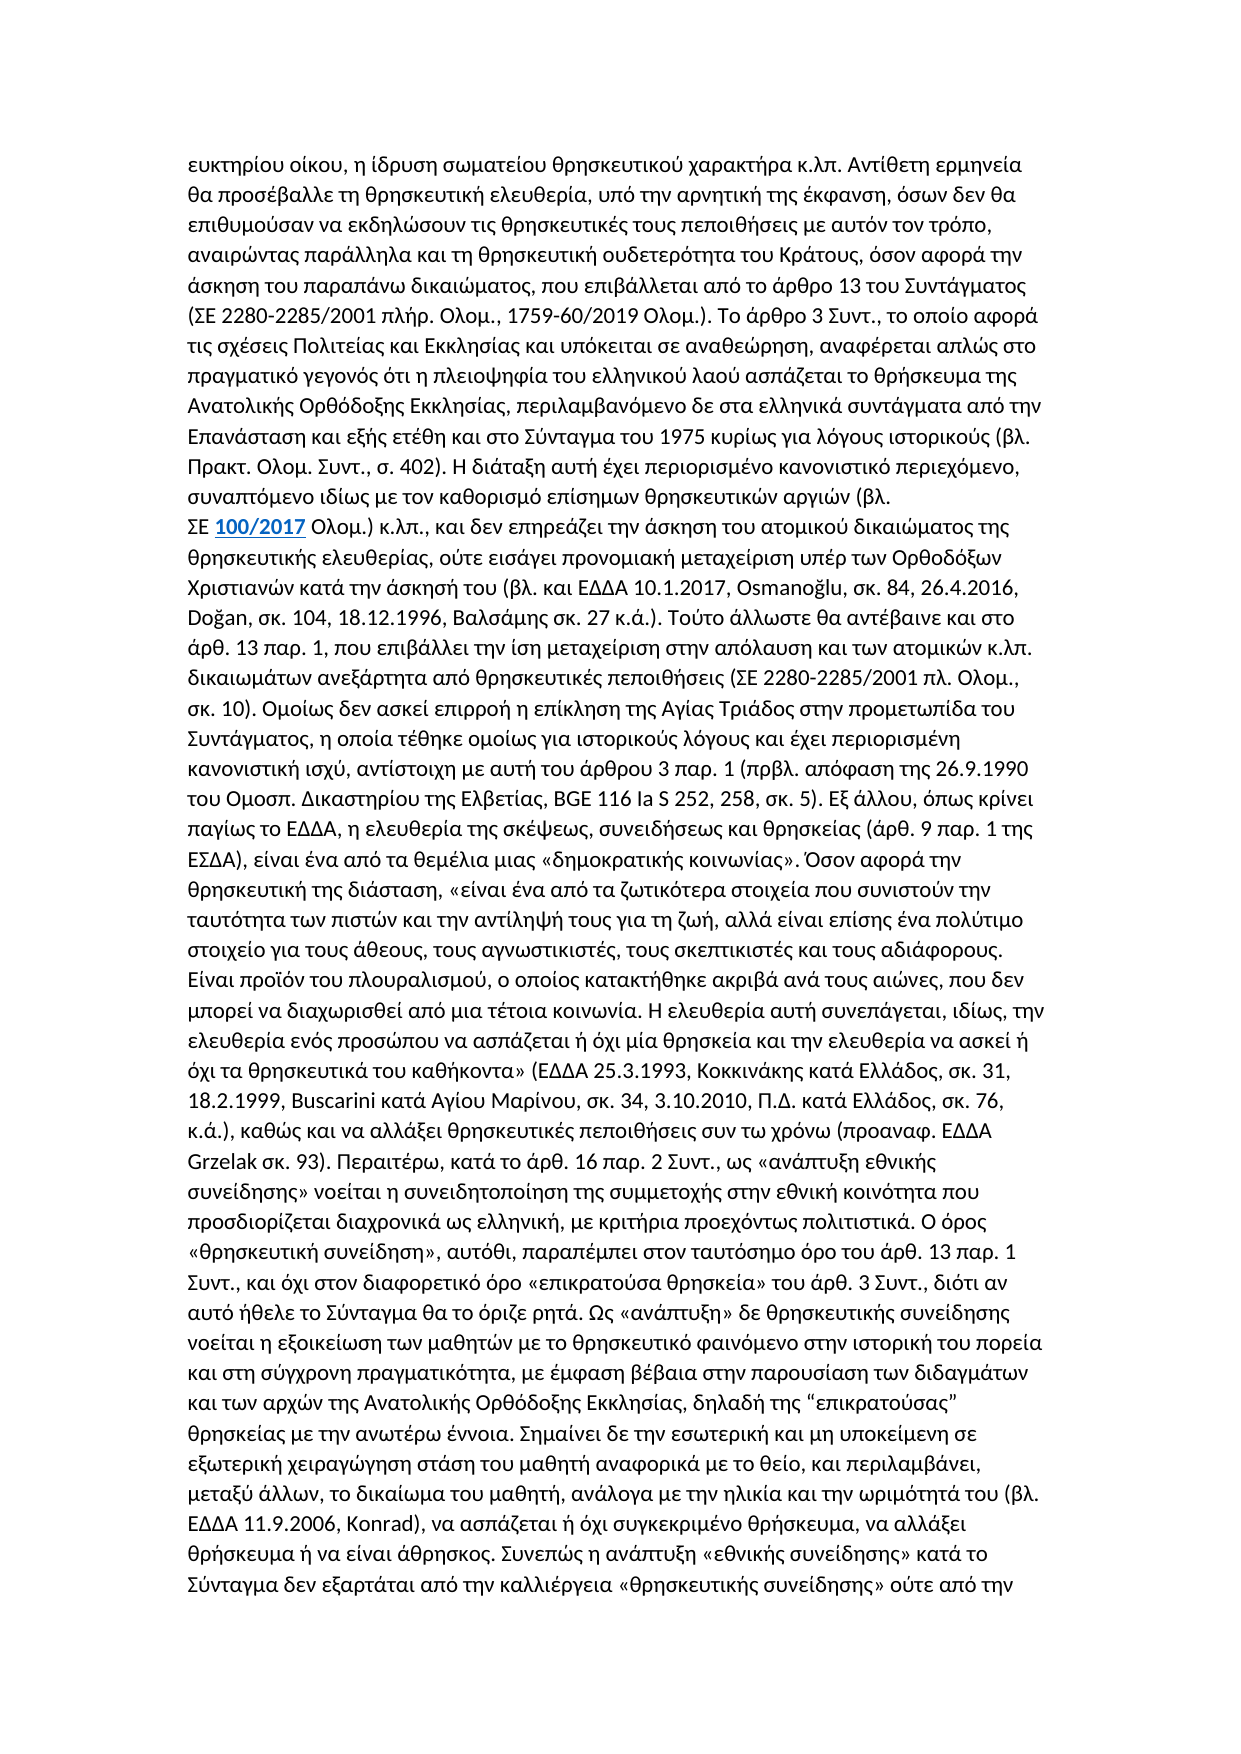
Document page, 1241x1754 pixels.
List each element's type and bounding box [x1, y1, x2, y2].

text [187, 150, 1053, 1598]
